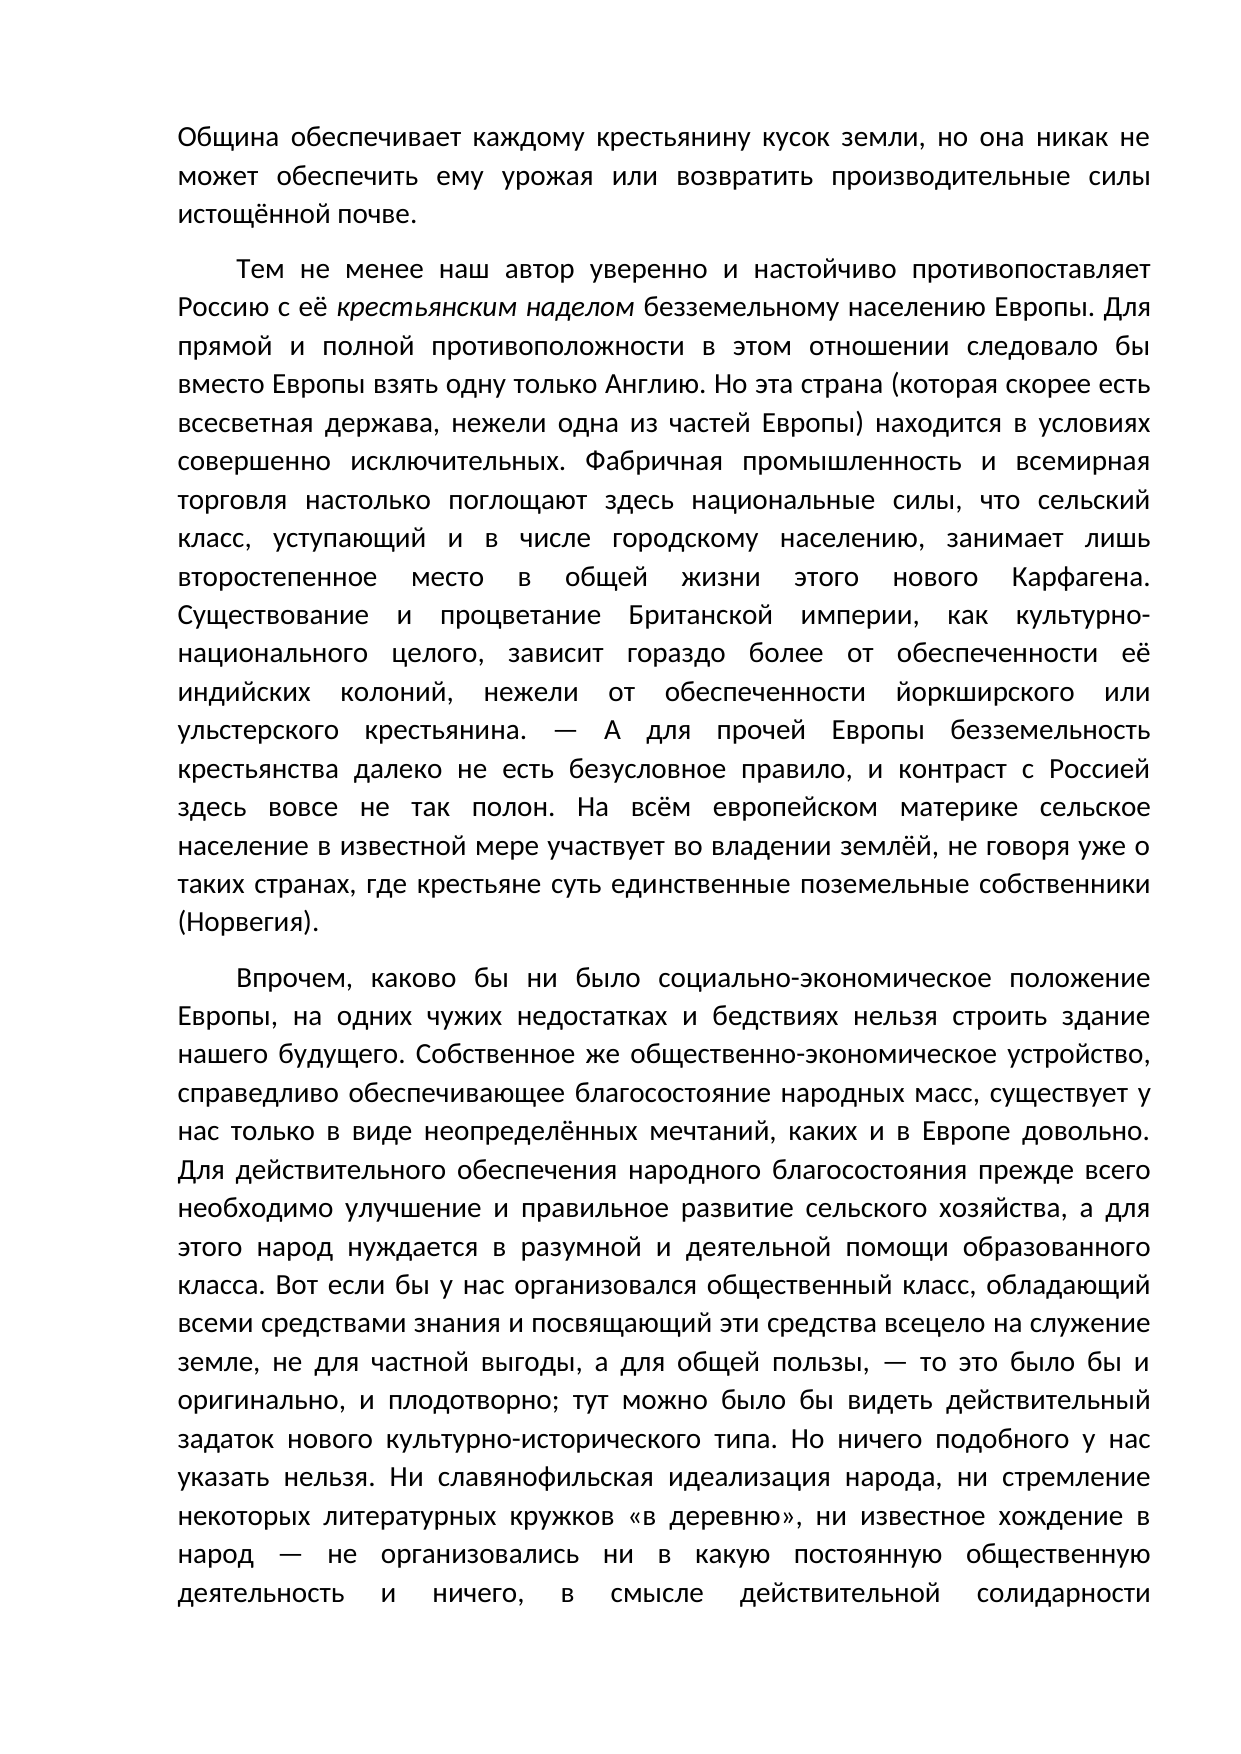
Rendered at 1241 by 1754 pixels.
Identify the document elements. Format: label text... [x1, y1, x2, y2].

text Тем не менее наш автор уверенно и настойчиво противопоставляет Россию с её крестьянским наделом безземельному населению Европы. Для прямой и полной противоположности в этом отношении следовало бы вместо Европы взять одну только Англию. Но эта страна (которая скорее есть всесветная держава, нежели одна из частей Европы) находится в условиях совершенно исключительных. Фабричная промышленность и всемирная торговля настолько поглощают здесь национальные силы, что сельский класс, уступающий и в числе городскому населению, занимает лишь второстепенное место в общей жизни этого нового Карфагена. Существование и процветание Британской империи, как культурно-национального целого, зависит гораздо более от обеспеченности её индийских колоний, нежели от обеспеченности йоркширского или ульстерского крестьянина. — А для прочей Европы безземельность крестьянства далеко не есть безусловное правило, и контраст с Россией здесь вовсе не так полон. На всём европейском материке сельское население в известной мере участвует во владении землёй, не говоря уже о таких странах, где крестьяне суть единственные поземельные собственники (Норвегия). [177, 250, 1152, 939]
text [177, 118, 1152, 231]
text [177, 959, 1152, 1609]
